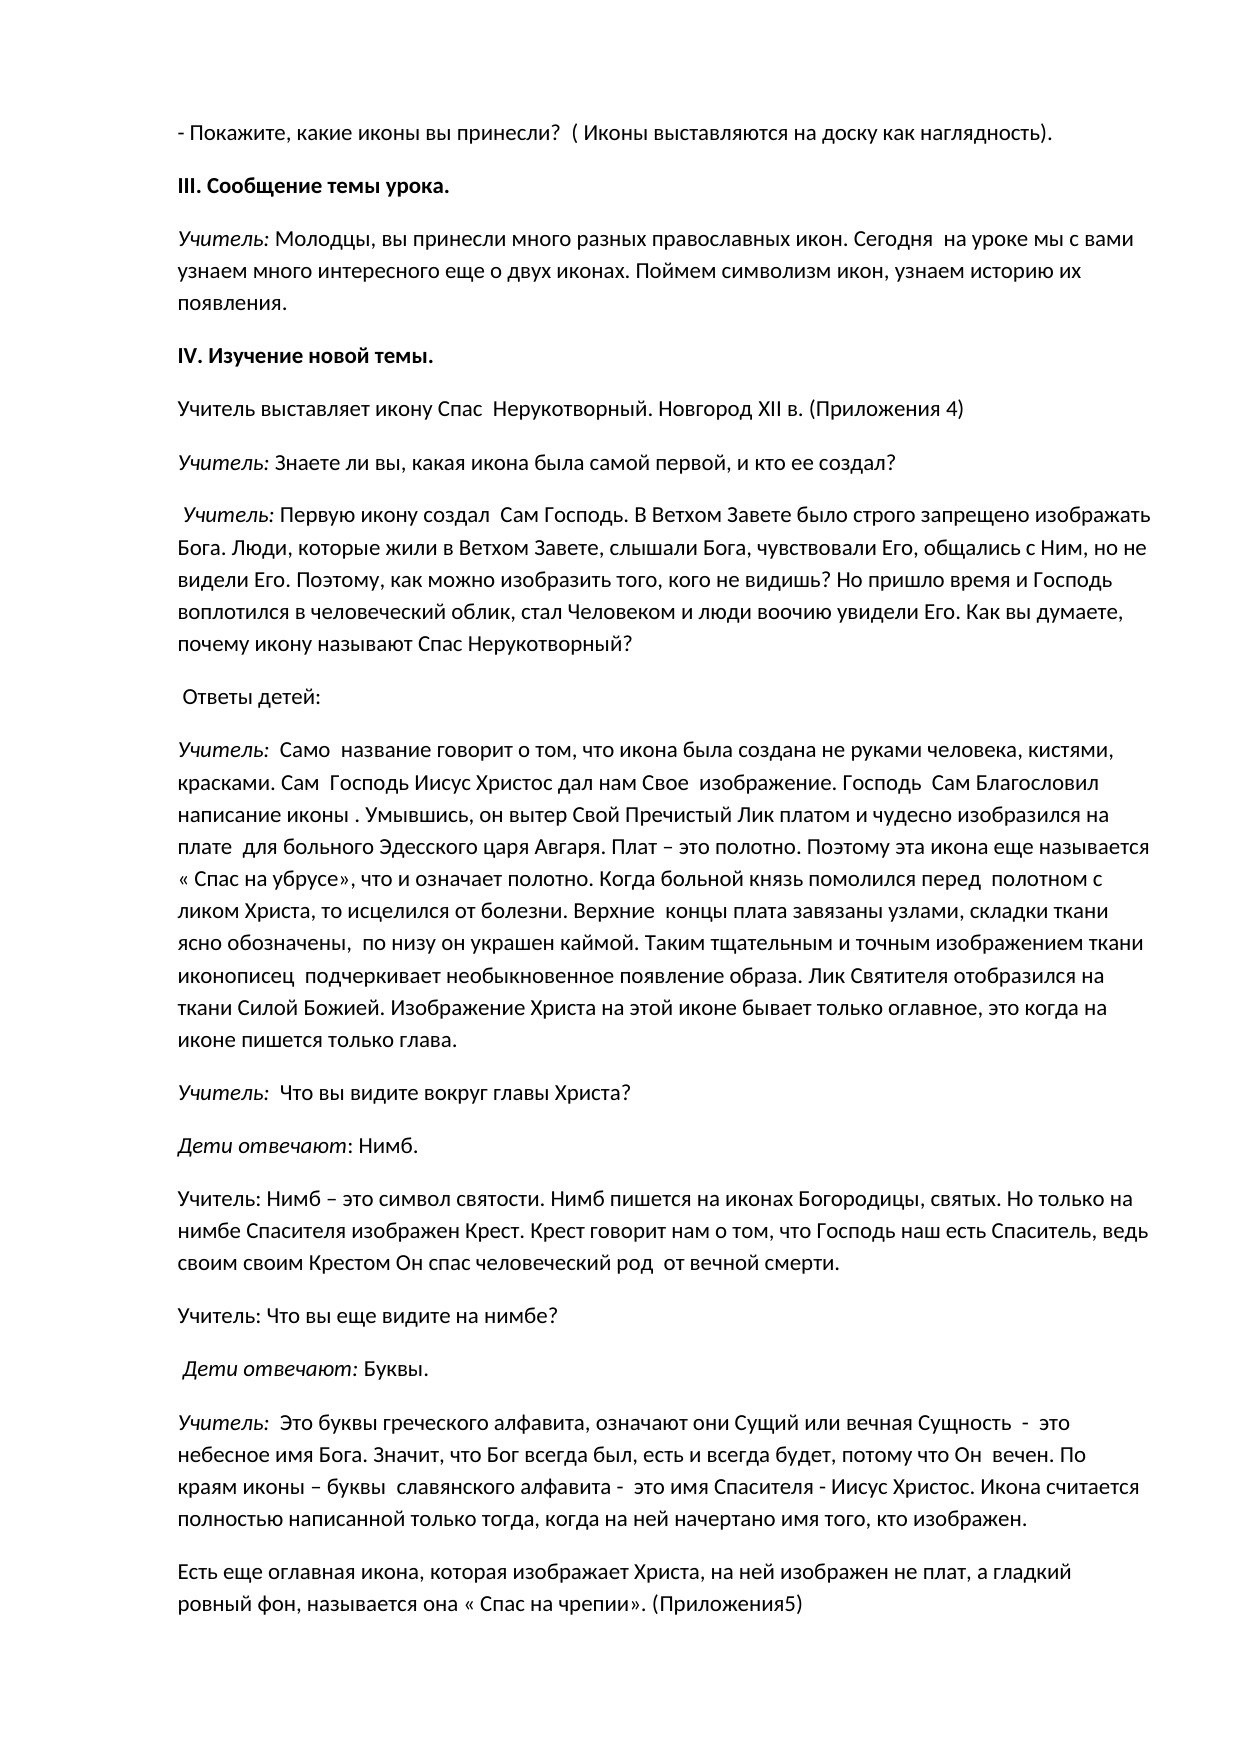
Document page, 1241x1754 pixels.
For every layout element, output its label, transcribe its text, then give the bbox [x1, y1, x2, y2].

text Учитель: Знаете ли вы, какая икона была самой первой, и кто ее создал? [177, 448, 1152, 476]
text III. Сообщение темы урока. [177, 171, 1152, 199]
text Дети отвечают: Буквы. [177, 1354, 1152, 1383]
text Учитель: Само название говорит о том, что икона была создана не руками человека, кистями, красками. Сам Господь Иисус Христос дал нам Свое изображение. Господь Сам Благословил написание иконы . Умывшись, он вытер Свой Пречистый Лик платом и чудесно изобразился на плате для больного Эдесского царя Авгаря. Плат – это полотно. Поэтому эта икона еще называется « Спас на убрусе», что и означает полотно. Когда больной князь помолился перед полотном с ликом Христа, то исцелился от болезни. Верхние концы плата завязаны узлами, складки ткани ясно обозначены, по низу он украшен каймой. Таким тщательным и точным изображением ткани иконописец подчеркивает необыкновенное появление образа. Лик Святителя отобразился на ткани Силой Божией. Изображение Христа на этой иконе бывает только оглавное, это когда на иконе пишется только глава. [177, 735, 1152, 1053]
text Учитель: Это буквы греческого алфавита, означают они Сущий или вечная Сущность - это небесное имя Бога. Значит, что Бог всегда был, есть и всегда будет, потому что Он вечен. По краям иконы – буквы славянского алфавита - это имя Спасителя - Иисус Христос. Икона считается полностью написанной только тогда, когда на ней начертано имя того, кто изображен. [177, 1408, 1152, 1532]
text Дети отвечают: Нимб. [177, 1131, 1152, 1159]
text Учитель: Что вы видите вокруг главы Христа? [177, 1078, 1152, 1106]
text Учитель: Молодцы, вы принесли много разных православных икон. Сегодня на уроке мы с вами узнаем много интересного еще о двух иконах. Поймем символизм икон, узнаем историю их появления. [177, 224, 1152, 317]
text Учитель: Что вы еще видите на нимбе? [177, 1302, 1152, 1329]
text Учитель: Первую икону создал Сам Господь. В Ветхом Завете было строго запрещено изображать Бога. Люди, которые жили в Ветхом Завете, слышали Бога, чувствовали Его, общались с Ним, но не видели Его. Поэтому, как можно изобразить того, кого не видишь? Но пришло время и Господь воплотился в человеческий облик, стал Человеком и люди воочию увидели Его. Как вы думаете, почему икону называют Спас Нерукотворный? [177, 501, 1152, 657]
text Учитель выставляет икону Спас Нерукотворный. Новгород XII в. (Приложения 4) [177, 394, 1152, 423]
text - Покажите, какие иконы вы принесли? ( Иконы выставляются на доску как наглядность). [177, 118, 1152, 146]
text IV. Изучение новой темы. [177, 342, 1152, 369]
text Ответы детей: [177, 682, 1152, 710]
text Есть еще оглавная икона, которая изображает Христа, на ней изображен не плат, а гладкий ровный фон, называется она « Спас на чрепии». (Приложения5) [177, 1557, 1152, 1617]
text Учитель: Нимб – это символ святости. Нимб пишется на иконах Богородицы, святых. Но только на нимбе Спасителя изображен Крест. Крест говорит нам о том, что Господь наш есть Спаситель, ведь своим своим Крестом Он спас человеческий род от вечной смерти. [177, 1184, 1152, 1277]
